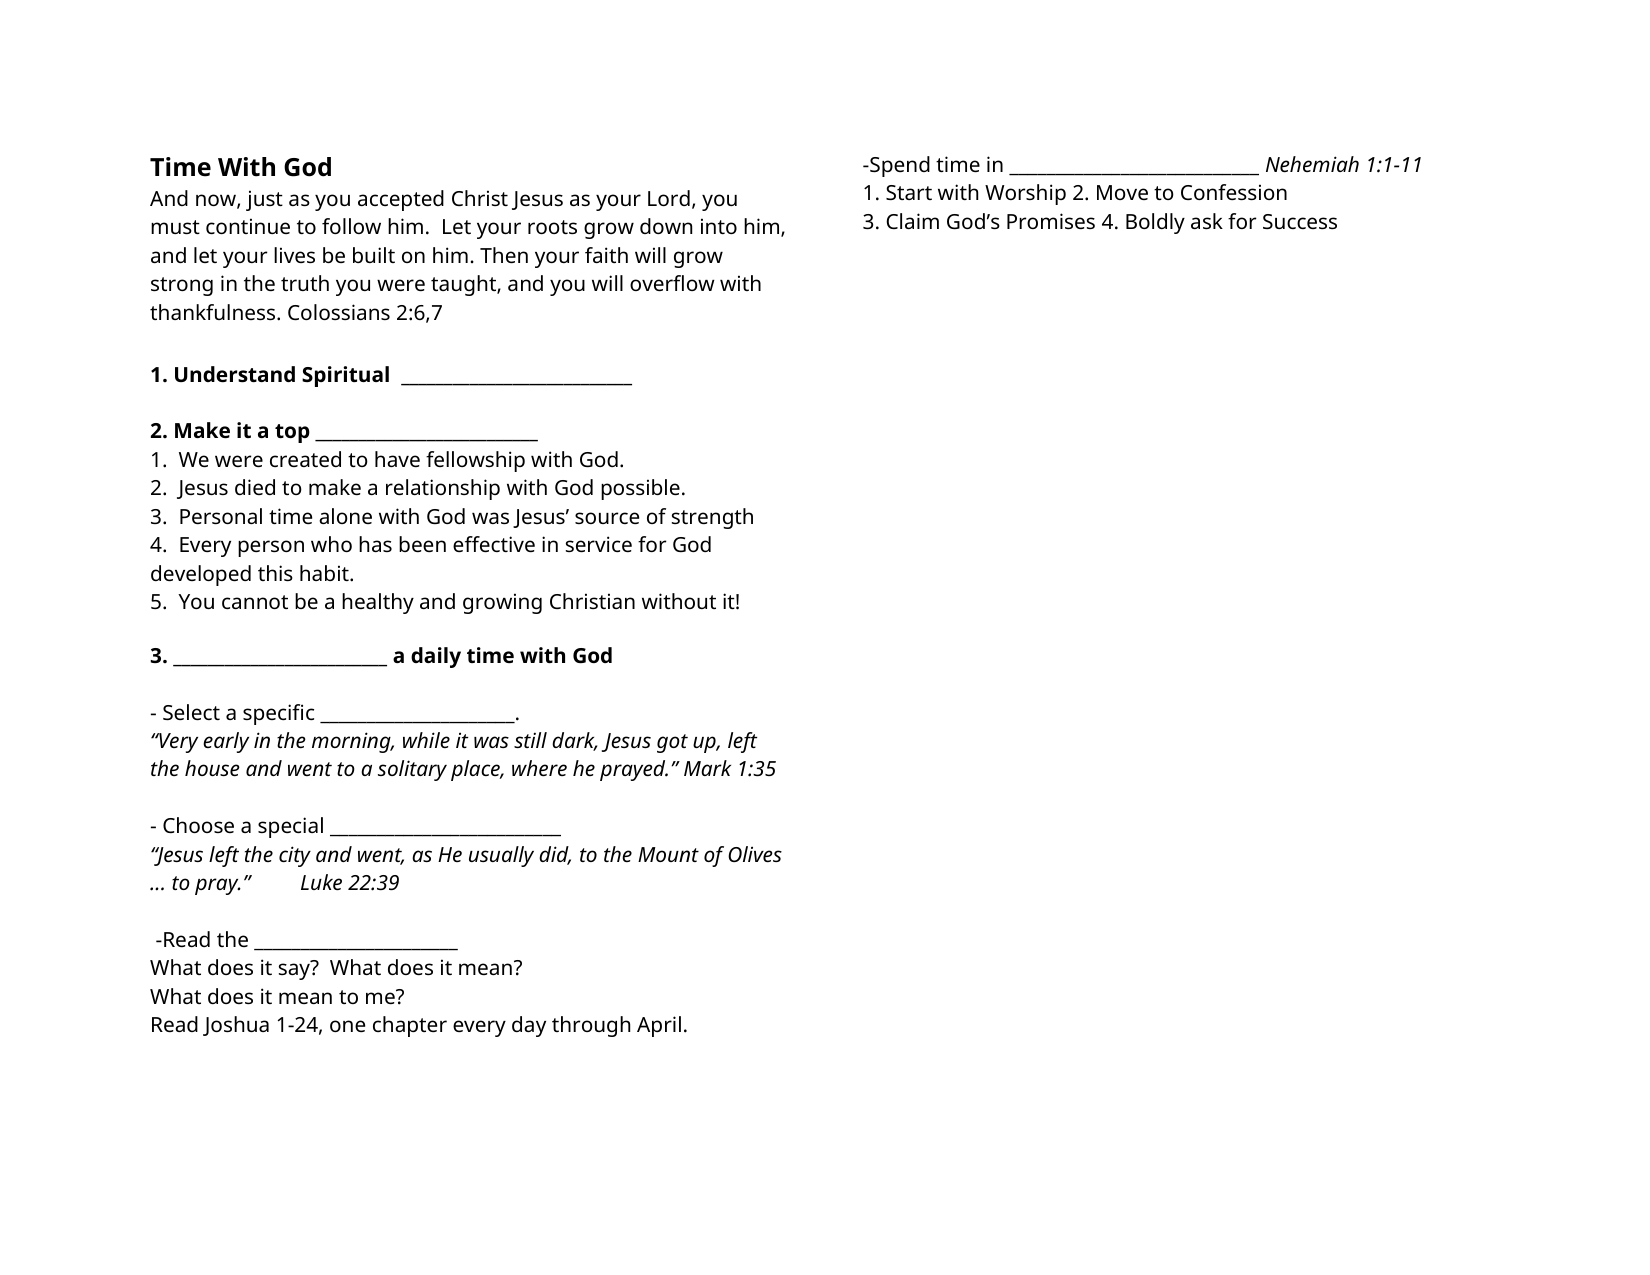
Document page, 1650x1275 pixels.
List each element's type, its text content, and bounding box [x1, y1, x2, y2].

text -Spend time in ___________________________ Nehemiah 1:1-11 1. Start with Worship 2. Move to Confession [862, 150, 1500, 207]
text -Read the ______________________ What does it say? What does it mean? What does it mean to me? Read Joshua 1-24, one chapter every day through April. [150, 897, 787, 1039]
text “Very early in the morning, while it was still dark, Jesus got up, left the house and went to a solitary place, where he prayed.” Mark 1:35 [150, 726, 787, 783]
text 2. Make it a top __________________________ 1. We were created to have fellowship with God. 2. Jesus died to make a relationship with God possible. 3. Personal time alone with God was Jesus’ source of strength 4. Every person who has been effective in service for God developed this habit. 5. You cannot be a healthy and growing Christian without it! [150, 388, 787, 616]
text “Jesus left the city and went, as He usually did, to the Mount of Olives ... to pray.” Luke 22:39 [150, 840, 787, 897]
text 3. _________________________ a daily time with God [150, 641, 787, 669]
text 1. Understand Spiritual ___________________________ [150, 360, 787, 388]
text 3. Claim God’s Promises 4. Boldly ask for Success [862, 207, 1500, 235]
text - Choose a special _________________________ [150, 783, 787, 840]
text - Select a specific _____________________. [150, 669, 787, 726]
text Time With God And now, just as you accepted Christ Jesus as your Lord, you must continue to follow him. Let your roots grow down into him, and let your lives be built on him. Then your faith will grow strong in the truth you were taught, and you will overflow with thankfulness. Colossians 2:6,7 [150, 150, 787, 360]
